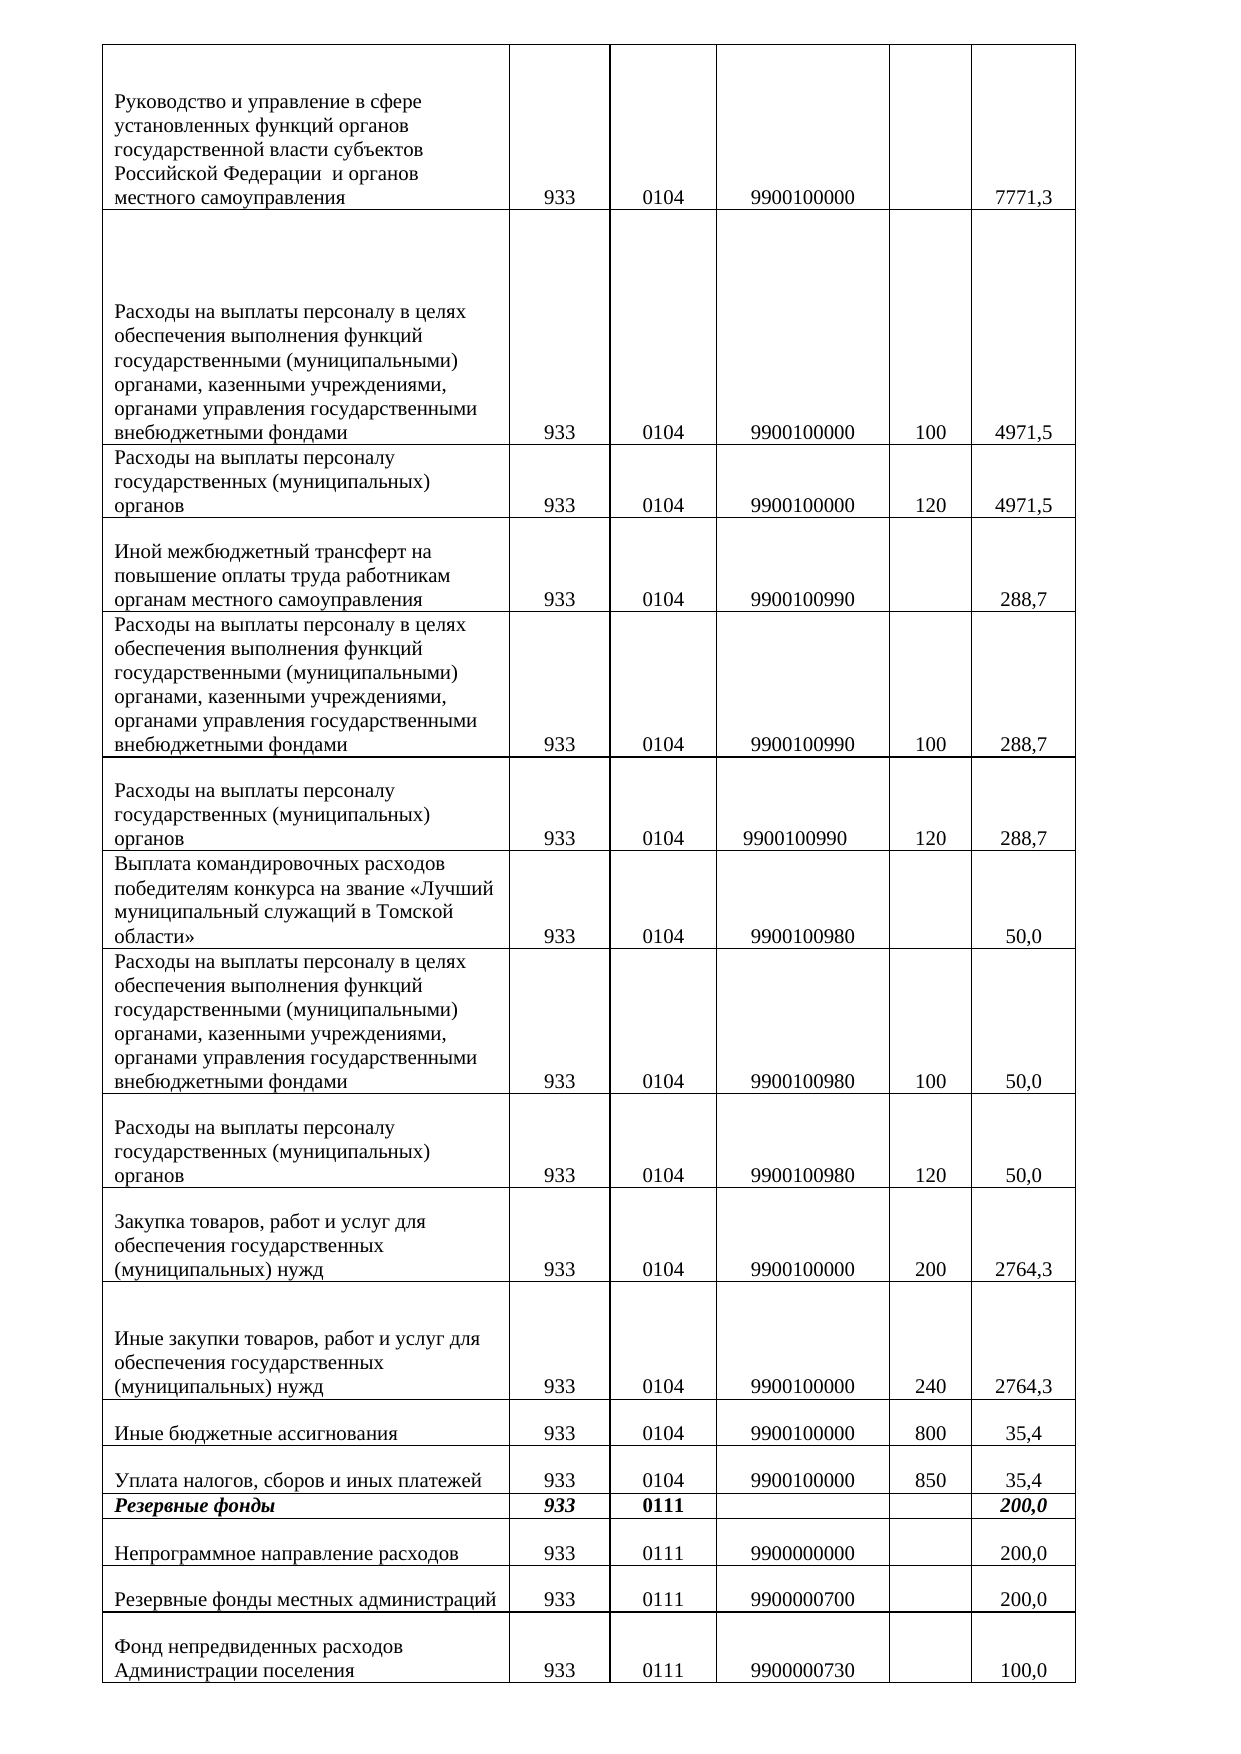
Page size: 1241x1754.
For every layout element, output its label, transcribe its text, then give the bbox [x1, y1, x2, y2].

table_cell 933 [510, 210, 609, 444]
table_cell 9900100000 [717, 1400, 889, 1445]
table_cell 100 [890, 949, 971, 1093]
table_cell 0104 [611, 45, 716, 209]
table_cell 9900000000 [717, 1519, 889, 1564]
table_cell 933 [510, 1188, 609, 1281]
table_cell 100,0 [972, 1613, 1075, 1682]
table_cell 4971,5 [972, 445, 1075, 517]
table_cell 50,0 [972, 851, 1075, 948]
table_cell 0104 [611, 851, 716, 948]
table_cell 850 [890, 1446, 971, 1492]
table_cell 933 [510, 851, 609, 948]
table_cell 288,7 [972, 518, 1075, 611]
table_cell Выплата командировочных расходов победителям конкурса на звание «Лучший муниципальный служащий в Томской области» [103, 851, 509, 948]
table_cell 288,7 [972, 612, 1075, 756]
table_cell [890, 1494, 971, 1517]
table_cell 933 [510, 1446, 609, 1492]
table_cell 933 [510, 1494, 609, 1517]
table_cell 0104 [611, 612, 716, 756]
table_cell 0104 [611, 445, 716, 517]
table_cell 0104 [611, 949, 716, 1093]
table_cell 9900100000 [717, 1188, 889, 1281]
table_cell 120 [890, 1094, 971, 1187]
table_cell 120 [890, 758, 971, 850]
table_cell 7771,3 [972, 45, 1075, 209]
table_cell 0104 [611, 518, 716, 611]
table_cell 120 [890, 445, 971, 517]
table_cell 100 [890, 612, 971, 756]
table_cell 200,0 [972, 1494, 1075, 1517]
table_cell 2764,3 [972, 1188, 1075, 1281]
table_cell Руководство и управление в сфере установленных функций органов государственной власти субъектов Российской Федерации и органов местного самоуправления [103, 45, 509, 209]
table_cell 933 [510, 1400, 609, 1445]
table_cell Расходы на выплаты персоналу государственных (муниципальных) органов [103, 758, 509, 850]
table_cell 0104 [611, 1400, 716, 1445]
table_cell Иной межбюджетный трансферт на повышение оплаты труда работникам органам местного самоуправления [103, 518, 509, 611]
table_cell 933 [510, 1613, 609, 1682]
table_cell Фонд непредвиденных расходов Администрации поселения [103, 1613, 509, 1682]
table_cell [890, 518, 971, 611]
table_cell 0111 [611, 1494, 716, 1517]
table_cell 0111 [611, 1519, 716, 1564]
table_cell 0111 [611, 1566, 716, 1611]
table_cell 9900100980 [717, 1094, 889, 1187]
table_cell 933 [510, 518, 609, 611]
table_cell 0111 [611, 1613, 716, 1682]
table_cell 200,0 [972, 1519, 1075, 1564]
table_cell 50,0 [972, 1094, 1075, 1187]
table_cell 800 [890, 1400, 971, 1445]
table_cell 240 [890, 1282, 971, 1398]
table_cell Иные закупки товаров, работ и услуг для обеспечения государственных (муниципальных) нужд [103, 1282, 509, 1398]
table_cell 9900100000 [717, 210, 889, 444]
table_cell 0104 [611, 210, 716, 444]
table_cell 933 [510, 1094, 609, 1187]
table_cell 4971,5 [972, 210, 1075, 444]
table_cell Расходы на выплаты персоналу государственных (муниципальных) органов [103, 445, 509, 517]
table_cell 0104 [611, 1188, 716, 1281]
table_cell [890, 45, 971, 209]
table_cell 9900000700 [717, 1566, 889, 1611]
table_cell 288,7 [972, 758, 1075, 850]
table_cell 0104 [611, 1446, 716, 1492]
table_cell 9900100000 [717, 1282, 889, 1398]
table_cell 200,0 [972, 1566, 1075, 1611]
table_cell 9900100990 [717, 758, 889, 850]
table_cell Резервные фонды местных администраций [103, 1566, 509, 1611]
table_cell Непрограммное направление расходов [103, 1519, 509, 1564]
table_cell [890, 1519, 971, 1564]
table_cell 9900100980 [717, 949, 889, 1093]
table_cell 35,4 [972, 1446, 1075, 1492]
table_cell Иные бюджетные ассигнования [103, 1400, 509, 1445]
table_cell 0104 [611, 1282, 716, 1398]
table_cell 50,0 [972, 949, 1075, 1093]
table_cell 9900100000 [717, 445, 889, 517]
table_cell Резервные фонды [103, 1494, 509, 1517]
table_cell Расходы на выплаты персоналу государственных (муниципальных) органов [103, 1094, 509, 1187]
table_cell 0104 [611, 758, 716, 850]
table_cell 933 [510, 612, 609, 756]
table_cell 933 [510, 1566, 609, 1611]
table_cell 933 [510, 445, 609, 517]
table_cell 9900100000 [717, 45, 889, 209]
table_cell Уплата налогов, сборов и иных платежей [103, 1446, 509, 1492]
table_cell 933 [510, 45, 609, 209]
table_cell 9900000730 [717, 1613, 889, 1682]
table_cell 0104 [611, 1094, 716, 1187]
table_cell Расходы на выплаты персоналу в целях обеспечения выполнения функций государственными (муниципальными) органами, казенными учреждениями, органами управления государственными внебюджетными фондами [103, 612, 509, 756]
table_cell 933 [510, 758, 609, 850]
table_cell 9900100000 [717, 1446, 889, 1492]
table_cell 9900100990 [717, 518, 889, 611]
table_cell 933 [510, 1282, 609, 1398]
table_cell 35,4 [972, 1400, 1075, 1445]
table_cell Расходы на выплаты персоналу в целях обеспечения выполнения функций государственными (муниципальными) органами, казенными учреждениями, органами управления государственными внебюджетными фондами [103, 949, 509, 1093]
table_cell [890, 1566, 971, 1611]
table_cell [890, 851, 971, 948]
table_cell [717, 1494, 889, 1517]
table_cell Расходы на выплаты персоналу в целях обеспечения выполнения функций государственными (муниципальными) органами, казенными учреждениями, органами управления государственными внебюджетными фондами [103, 210, 509, 444]
table_cell Закупка товаров, работ и услуг для обеспечения государственных (муниципальных) нужд [103, 1188, 509, 1281]
table_cell 933 [510, 1519, 609, 1564]
table_cell 100 [890, 210, 971, 444]
table_cell 9900100980 [717, 851, 889, 948]
table_cell [890, 1613, 971, 1682]
table_cell 200 [890, 1188, 971, 1281]
table_cell 2764,3 [972, 1282, 1075, 1398]
table_cell 933 [510, 949, 609, 1093]
table_cell 9900100990 [717, 612, 889, 756]
